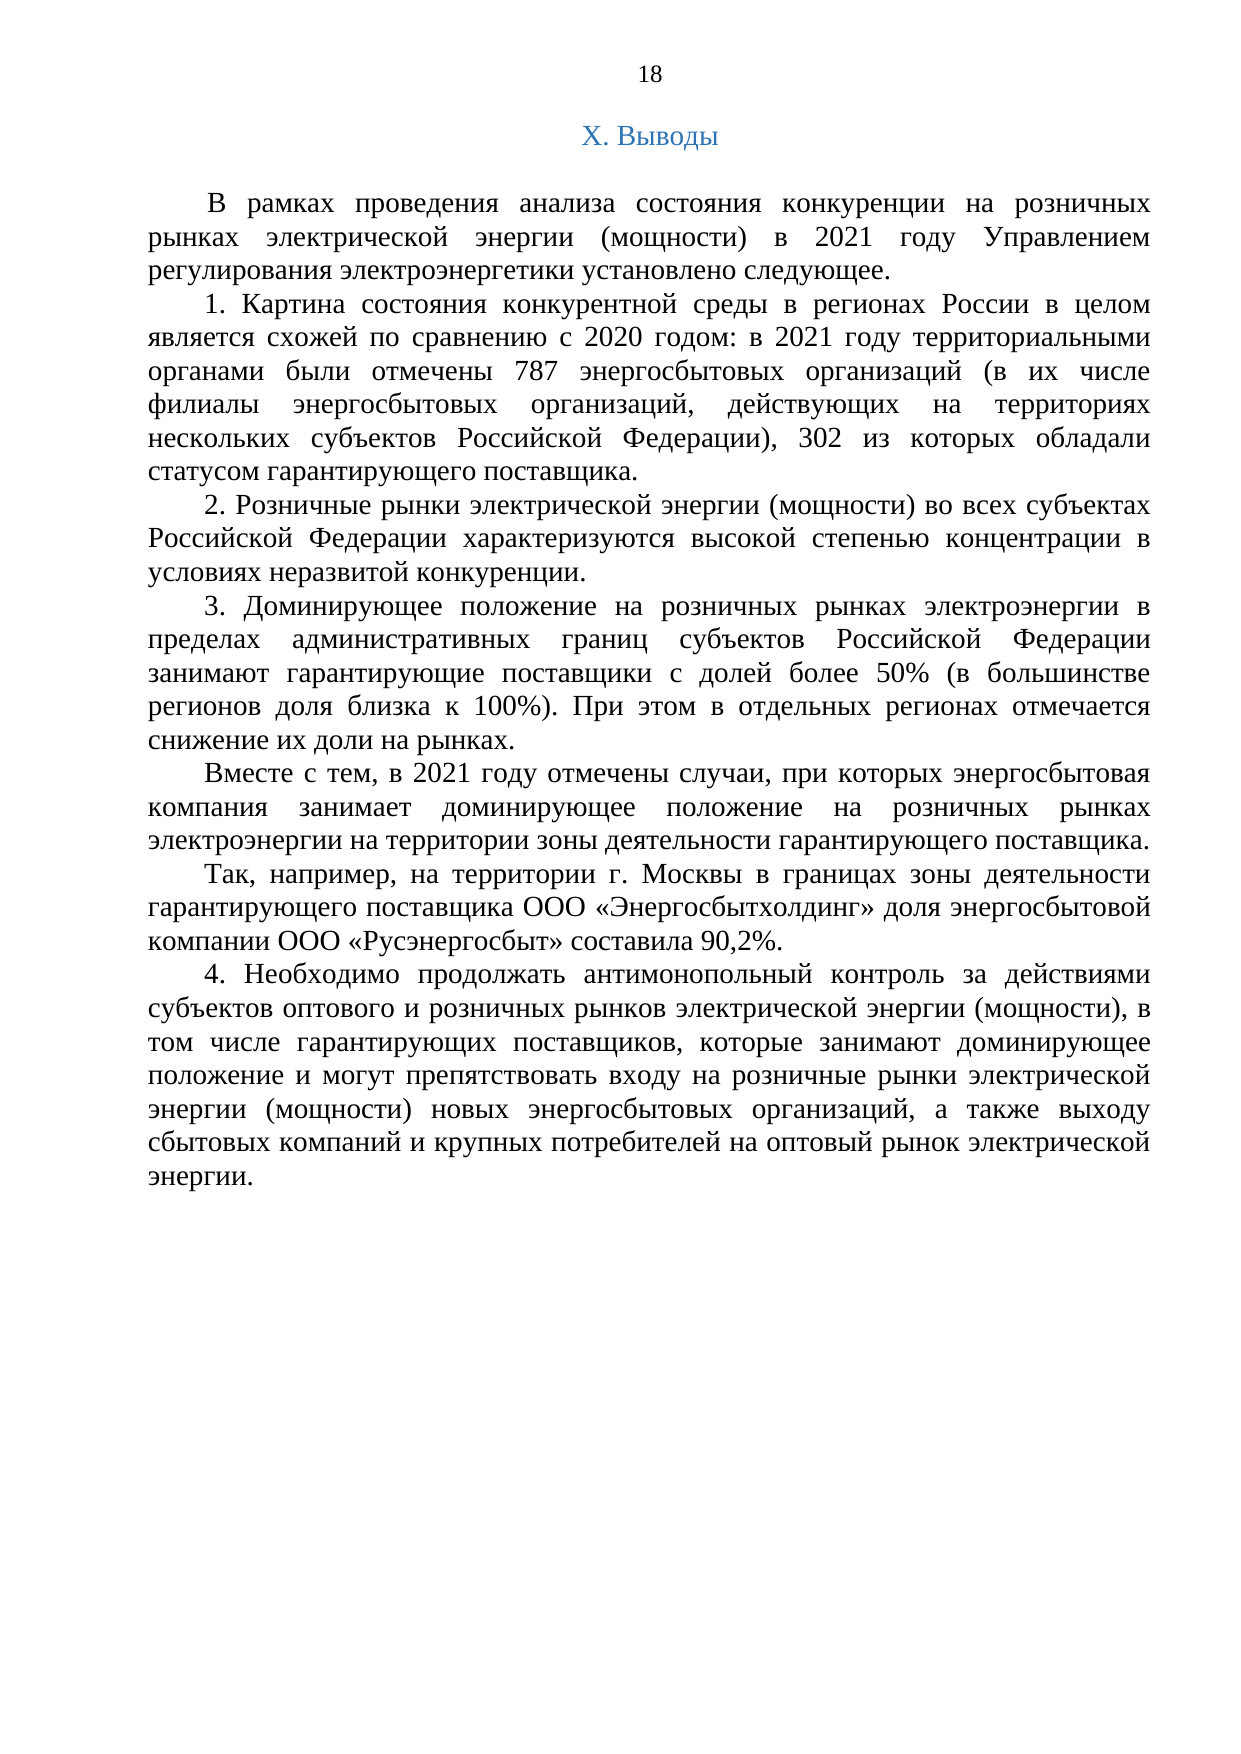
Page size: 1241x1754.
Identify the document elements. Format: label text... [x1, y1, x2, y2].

text 3. Доминирующее положение на розничных рынках электроэнергии в пределах административных границ субъектов Российской Федерации занимают гарантирующие поставщики с долей более 50% (в большинстве регионов доля близка к 100%). При этом в отдельных регионах отмечается снижение их доли на рынках. [148, 588, 1152, 755]
text Так, например, на территории г. Москвы в границах зоны деятельности гарантирующего поставщика ООО «Энергосбытхолдинг» доля энергосбытовой компании ООО «Русэнергосбыт» составила 90,2%. [148, 856, 1152, 957]
text Вместе с тем, в 2021 году отмечены случаи, при которых энергосбытовая компания занимает доминирующее положение на розничных рынках электроэнергии на территории зоны деятельности гарантирующего поставщика. [148, 755, 1152, 856]
subtitle X. Выводы [148, 118, 1152, 152]
text В рамках проведения анализа состояния конкуренции на розничных рынках электрической энергии (мощности) в 2021 году Управлением регулирования электроэнергетики установлено следующее. [148, 185, 1152, 286]
text 1. Картина состояния конкурентной среды в регионах России в целом является схожей по сравнению с 2020 годом: в 2021 году территориальными органами были отмечены 787 энергосбытовых организаций (в их числе филиалы энергосбытовых организаций, действующих на территориях нескольких субъектов Российской Федерации), 302 из которых обладали статусом гарантирующего поставщика. [148, 286, 1152, 487]
text 2. Розничные рынки электрической энергии (мощности) во всех субъектах Российской Федерации характеризуются высокой степенью концентрации в условиях неразвитой конкуренции. [148, 487, 1152, 588]
text 4. Необходимо продолжать антимонопольный контроль за действиями субъектов оптового и розничных рынков электрической энергии (мощности), в том числе гарантирующих поставщиков, которые занимают доминирующее положение и могут препятствовать входу на розничные рынки электрической энергии (мощности) новых энергосбытовых организаций, а также выходу сбытовых компаний и крупных потребителей на оптовый рынок электрической энергии. [148, 957, 1152, 1191]
